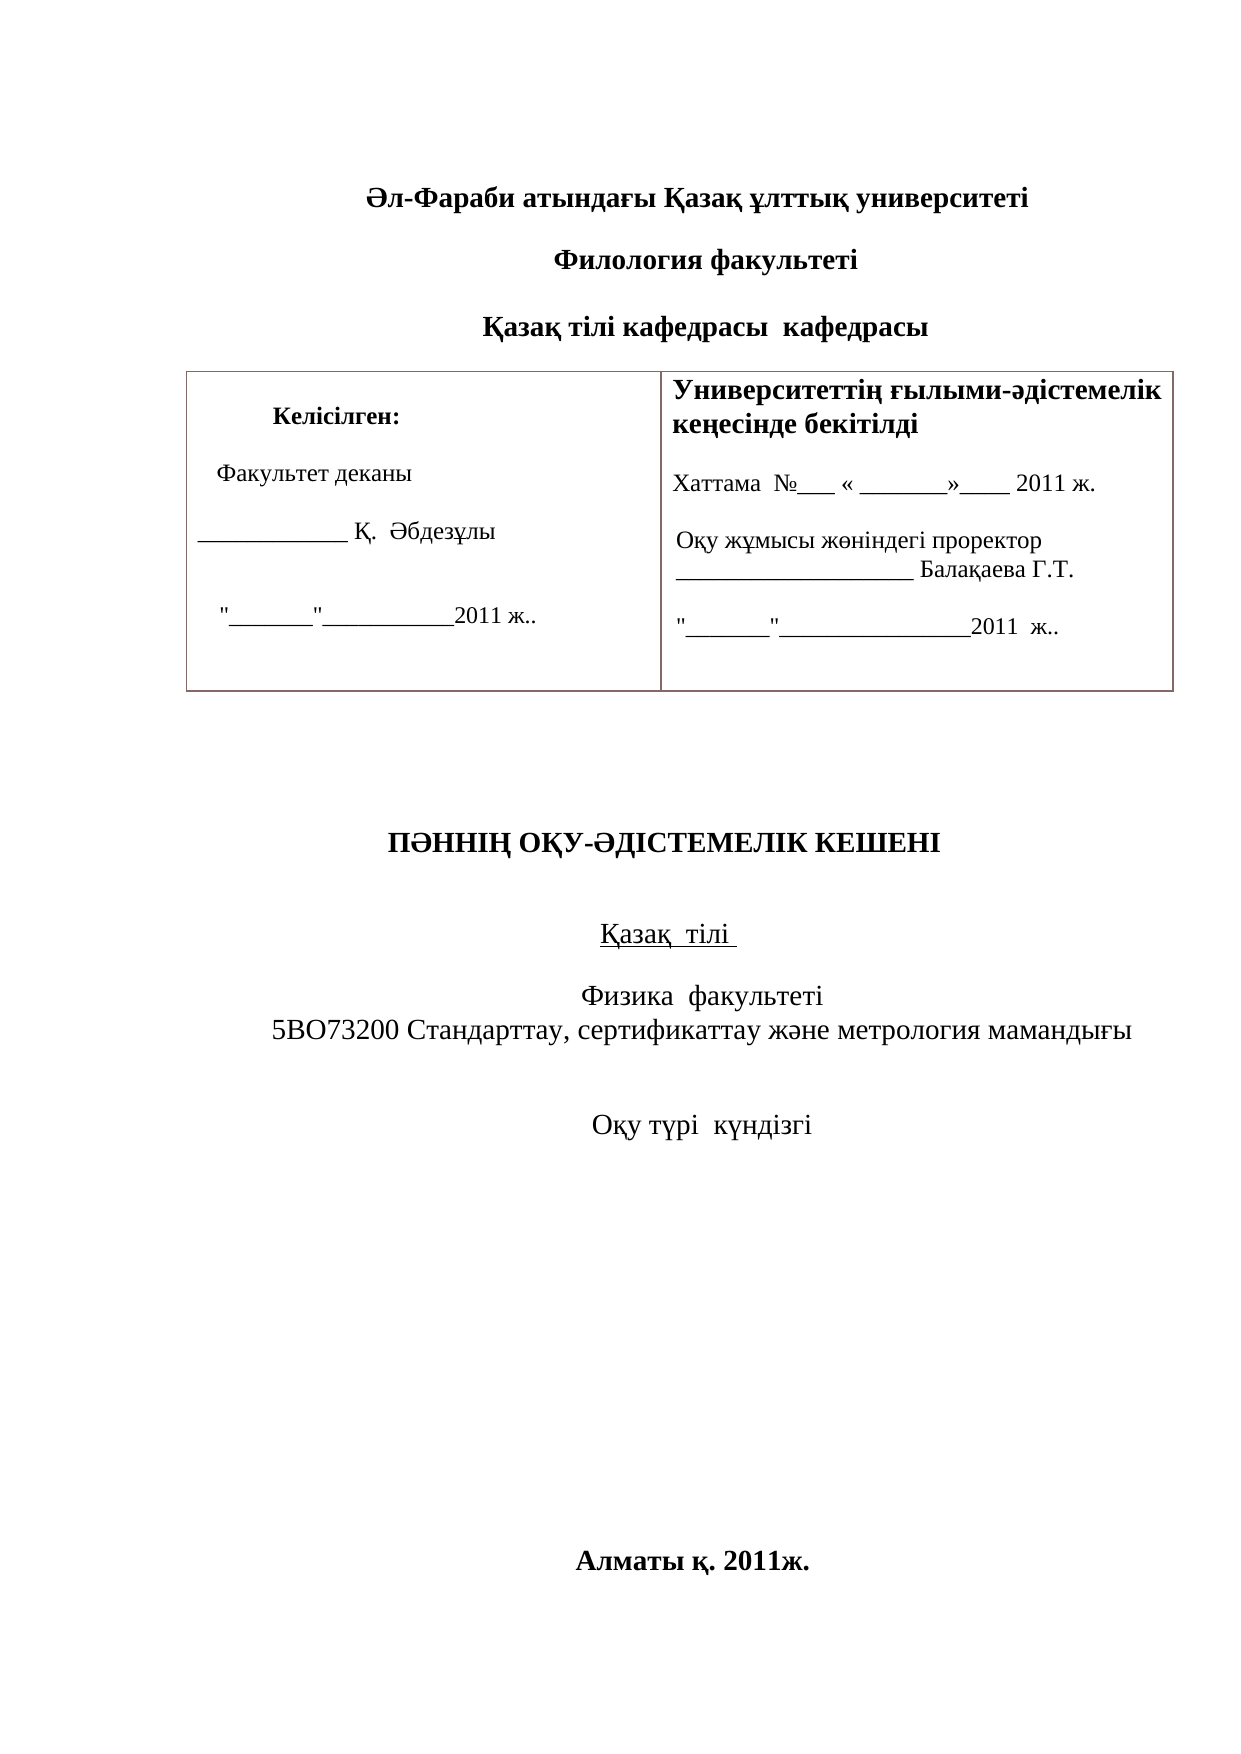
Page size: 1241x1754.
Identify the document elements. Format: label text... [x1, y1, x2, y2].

text Филология факультеті [177, 242, 1152, 276]
text Қазақ тілі кафедрасы кафедрасы [177, 309, 1152, 343]
text Қазақ тілі [177, 917, 1152, 950]
table_header Келісілген: Факультет деканы ____________ Қ. Әбдезұлы "_______"___________2011 ж.. [187, 372, 660, 690]
text Әл-Фараби атындағы Қазақ ұлттық университеті [177, 180, 1152, 213]
text 5ВО73200 Стандарттау, сертификаттау және метрология мамандығы [177, 1012, 1152, 1045]
table_header Университеттің ғылыми-әдістемелік кеңесінде бекітілді Хаттама №___ « _______»____ 2011 ж. Оқу жұмысы жөніндегі проректор ___________________ Балақаева Г.Т. "_______"________________2011 ж.. [662, 372, 1172, 690]
text Алматы қ. 2011ж. [177, 1543, 1152, 1576]
text Физика факультеті [177, 978, 1152, 1012]
text ПӘННІҢ ОҚУ-ӘДІСТЕМЕЛІК КЕШЕНІ [177, 826, 1152, 859]
text Оқу түрі күндізгі [177, 1107, 1152, 1140]
